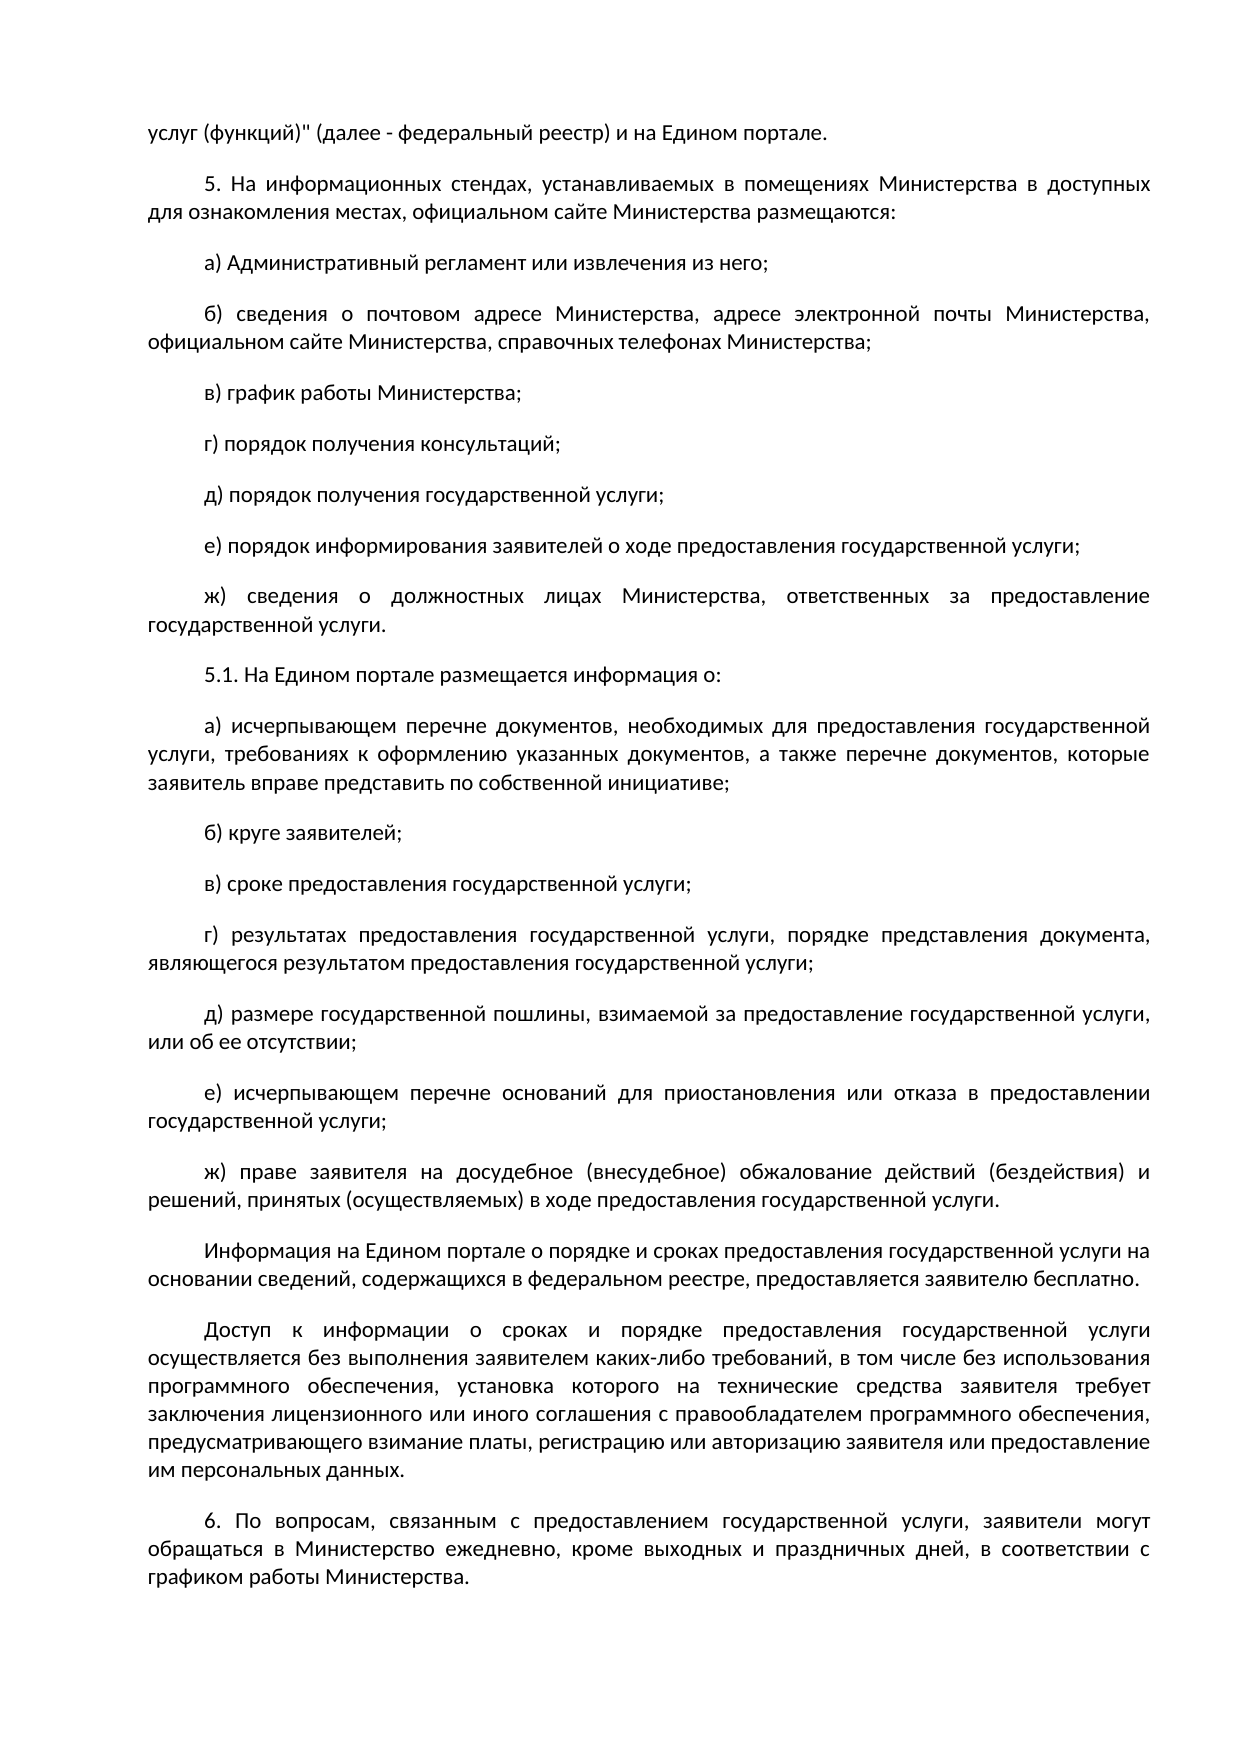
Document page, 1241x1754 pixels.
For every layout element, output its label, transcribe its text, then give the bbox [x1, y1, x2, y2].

text ж) сведения о должностных лицах Министерства, ответственных за предоставление государственной услуги. [148, 582, 1152, 638]
text в) график работы Министерства; [148, 378, 1152, 406]
text б) круге заявителей; [148, 818, 1152, 847]
text Информация на Едином портале о порядке и сроках предоставления государственной услуги на основании сведений, содержащихся в федеральном реестре, предоставляется заявителю бесплатно. [148, 1236, 1152, 1292]
text 6. По вопросам, связанным с предоставлением государственной услуги, заявители могут обращаться в Министерство ежедневно, кроме выходных и праздничных дней, в соответствии с графиком работы Министерства. [148, 1506, 1152, 1590]
text ж) праве заявителя на досудебное (внесудебное) обжалование действий (бездействия) и решений, принятых (осуществляемых) в ходе предоставления государственной услуги. [148, 1157, 1152, 1213]
text г) результатах предоставления государственной услуги, порядке представления документа, являющегося результатом предоставления государственной услуги; [148, 920, 1152, 976]
text в) сроке предоставления государственной услуги; [148, 869, 1152, 897]
text е) порядок информирования заявителей о ходе предоставления государственной услуги; [148, 531, 1152, 559]
text д) порядок получения государственной услуги; [148, 480, 1152, 508]
text 5.1. На Едином портале размещается информация о: [148, 661, 1152, 689]
text а) Административный регламент или извлечения из него; [148, 248, 1152, 276]
text а) исчерпывающем перечне документов, необходимых для предоставления государственной услуги, требованиях к оформлению указанных документов, а также перечне документов, которые заявитель вправе представить по собственной инициативе; [148, 712, 1152, 796]
text г) порядок получения консультаций; [148, 429, 1152, 457]
text Доступ к информации о сроках и порядке предоставления государственной услуги осуществляется без выполнения заявителем каких-либо требований, в том числе без использования программного обеспечения, установка которого на технические средства заявителя требует заключения лицензионного или иного соглашения с правообладателем программного обеспечения, предусматривающего взимание платы, регистрацию или авторизацию заявителя или предоставление им персональных данных. [148, 1315, 1152, 1483]
text д) размере государственной пошлины, взимаемой за предоставление государственной услуги, или об ее отсутствии; [148, 999, 1152, 1055]
text б) сведения о почтовом адресе Министерства, адресе электронной почты Министерства, официальном сайте Министерства, справочных телефонах Министерства; [148, 299, 1152, 355]
text 5. На информационных стендах, устанавливаемых в помещениях Министерства в доступных для ознакомления местах, официальном сайте Министерства размещаются: [148, 169, 1152, 225]
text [148, 118, 1152, 146]
text е) исчерпывающем перечне оснований для приостановления или отказа в предоставлении государственной услуги; [148, 1078, 1152, 1134]
